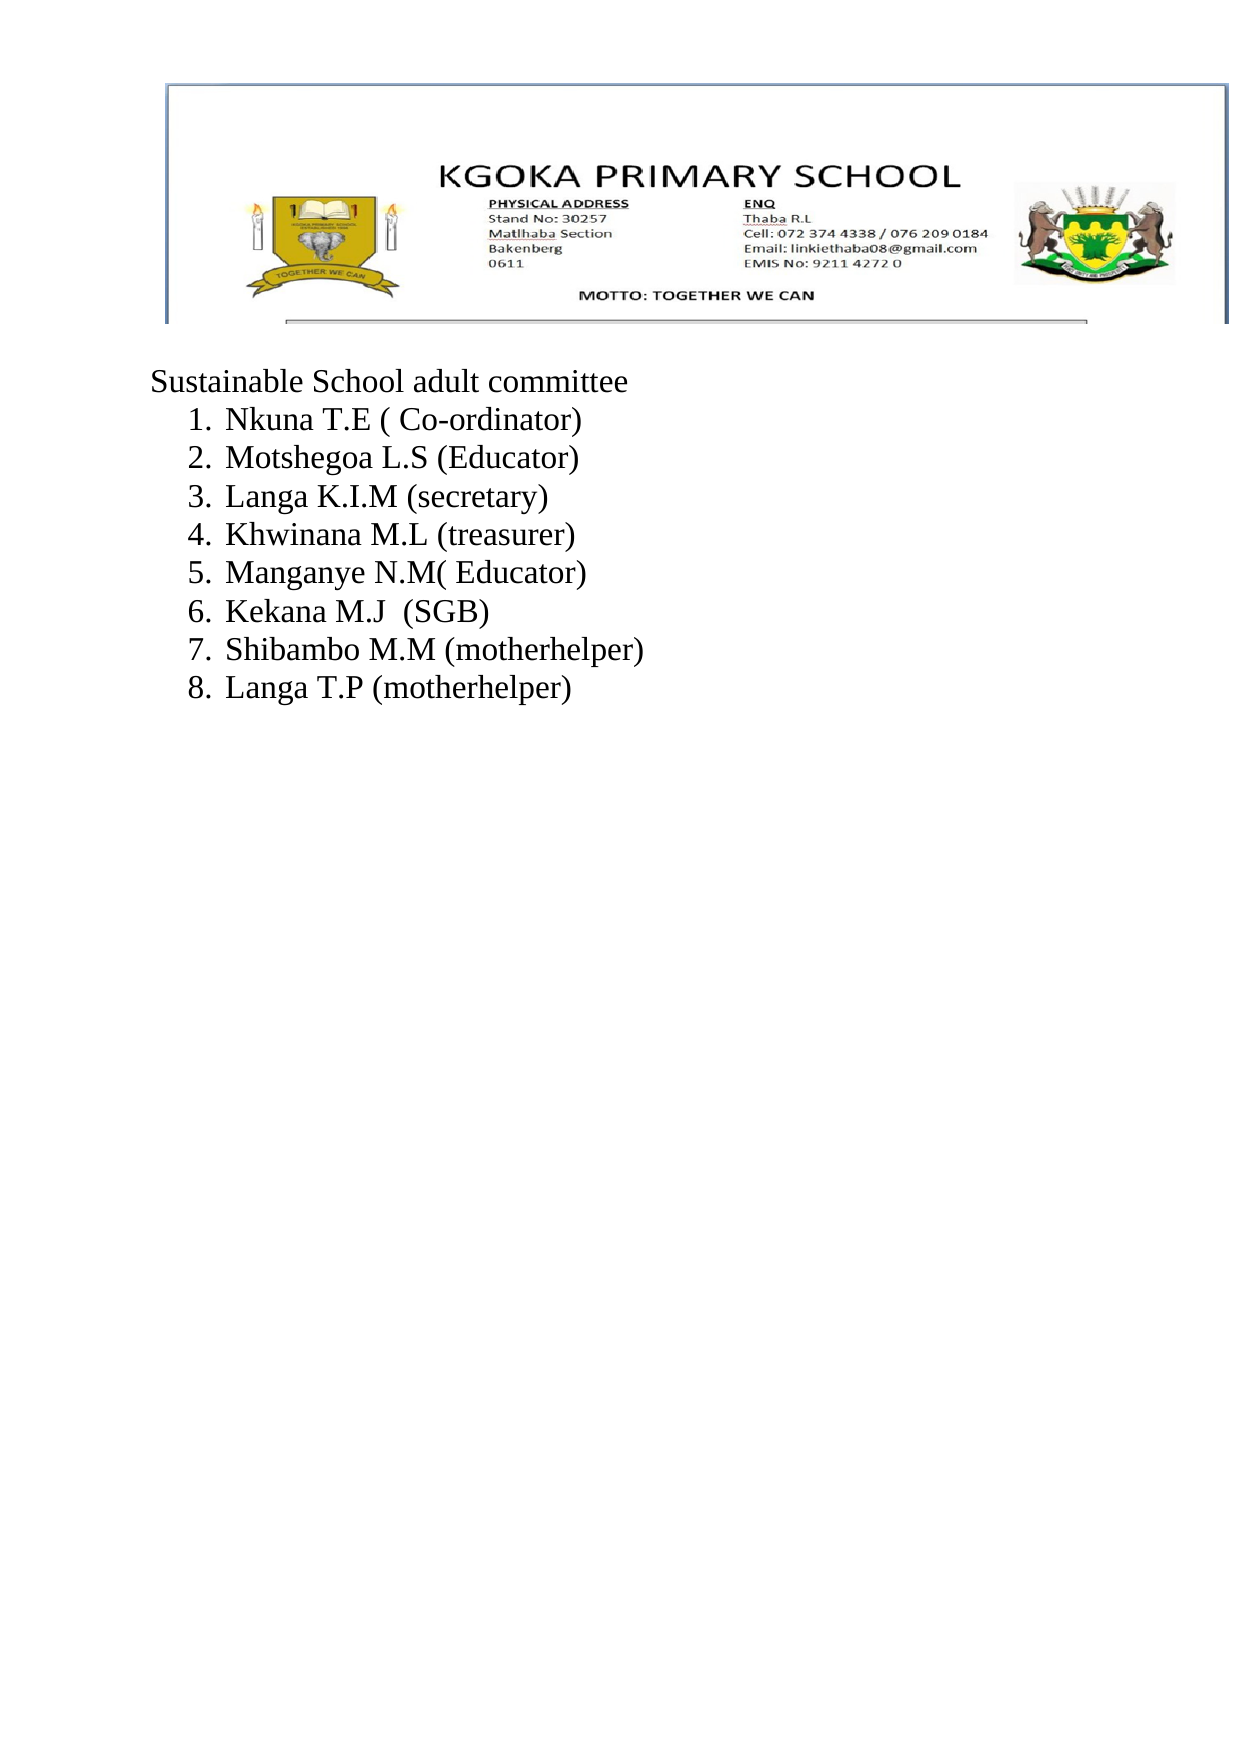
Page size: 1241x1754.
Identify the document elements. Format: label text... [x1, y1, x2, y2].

list Manganye N.M( Educator) [187, 553, 1090, 591]
list Kekana M.J (SGB) [187, 591, 1090, 629]
list Khwinana M.L (treasurer) [187, 514, 1090, 553]
list Langa K.I.M (secretary) [187, 476, 1090, 514]
list Motshegoa L.S (Educator) [187, 438, 1090, 476]
list Langa T.P (motherhelper) [187, 668, 1090, 706]
picture [165, 83, 1229, 324]
list Shibambo M.M (motherhelper) [187, 629, 1090, 668]
list Nkuna T.E ( Co-ordinator) [187, 399, 1090, 438]
text Sustainable School adult committee [150, 361, 1090, 399]
